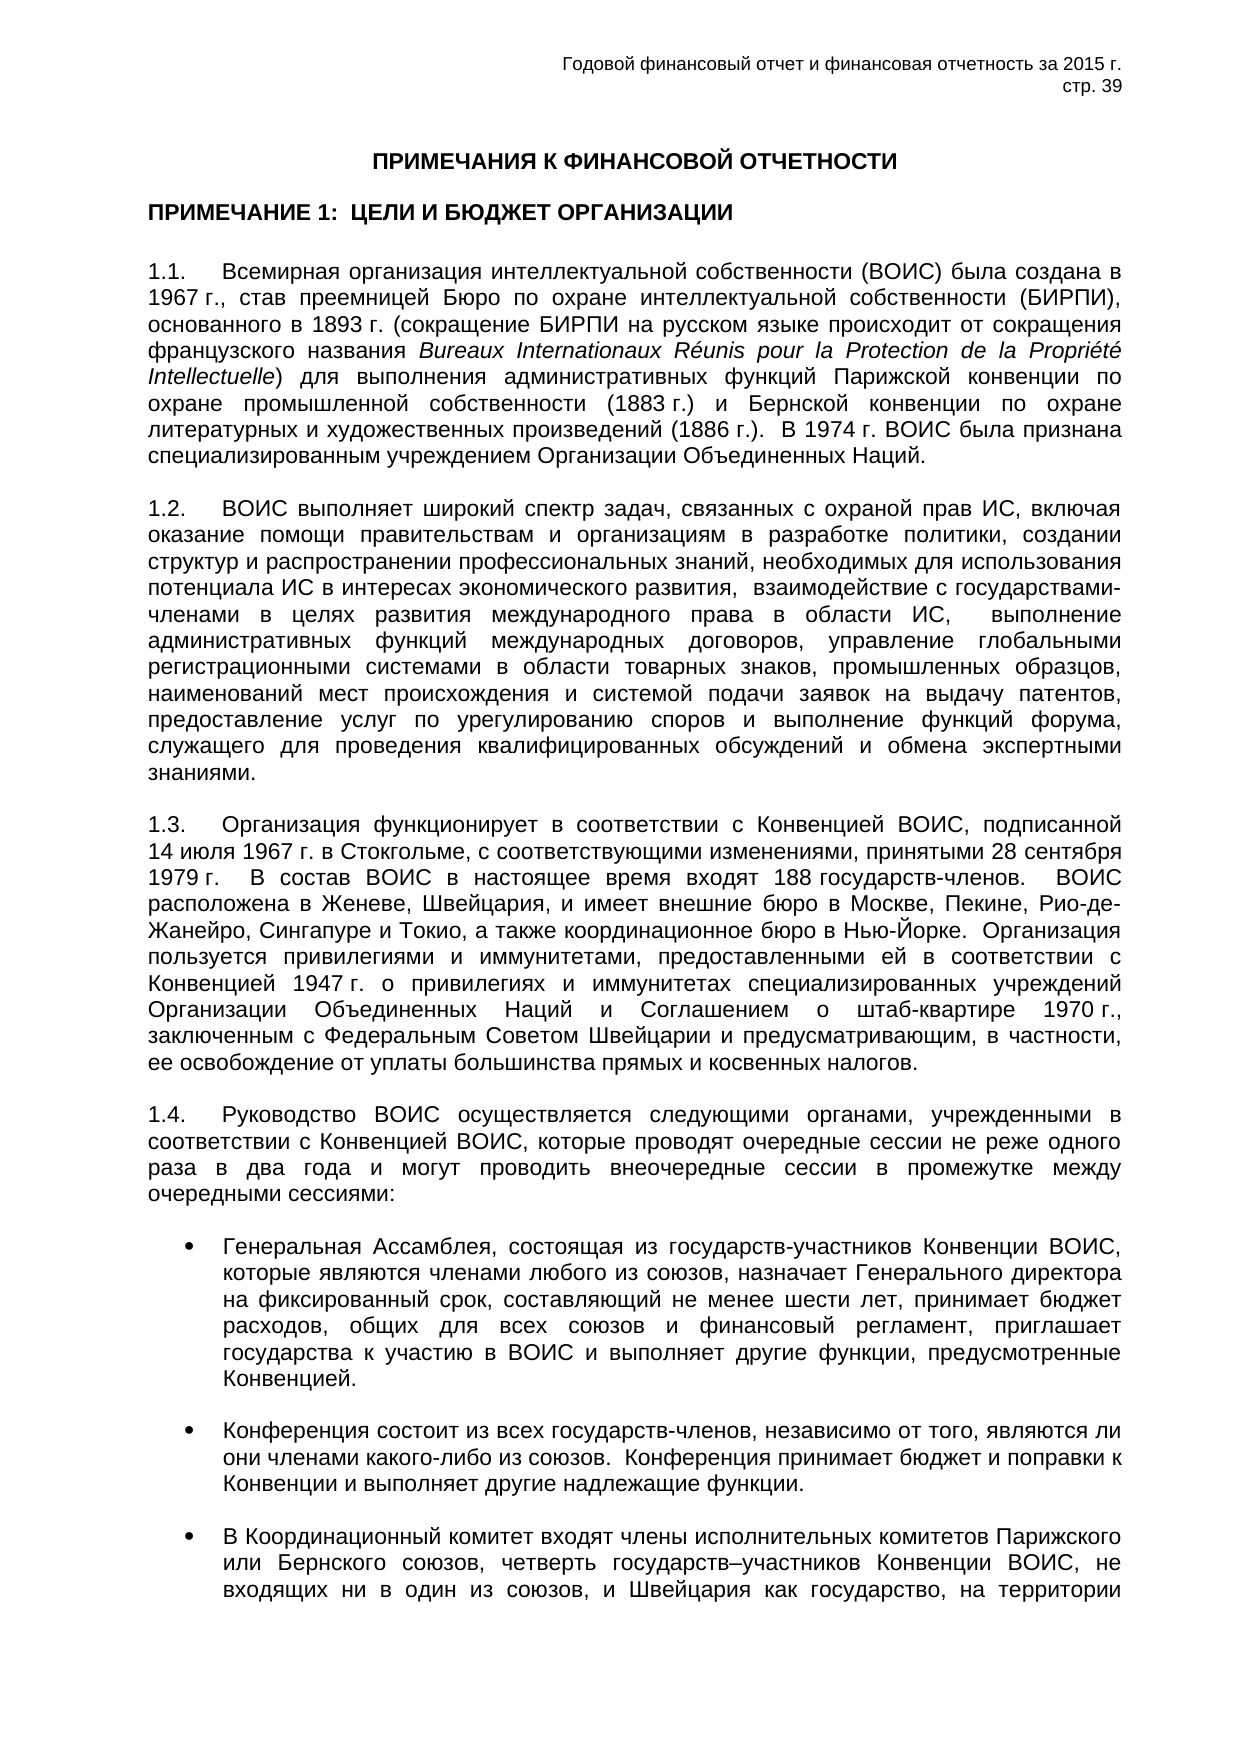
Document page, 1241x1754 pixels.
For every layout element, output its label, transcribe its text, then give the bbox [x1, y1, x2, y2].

list Организация функционирует в соответствии с Конвенцией ВОИС, подписанной 14 июля 1967 г. в Стокгольме, с соответствующими изменениями, принятыми 28 сентября 1979 г. В состав ВОИС в настоящее время входят 188 государств-членов. ВОИС расположена в Женеве, Швейцария, и имеет внешние бюро в Москве, Пекине, Рио-де-Жанейро, Сингапуре и Токио, а также координационное бюро в Нью-Йорке. Организация пользуется привилегиями и иммунитетами, предоставленными ей в соответствии с Конвенцией 1947 г. о привилегиях и иммунитетах специализированных учреждений Организации Объединенных Наций и Соглашением о штаб-квартире 1970 г., заключенным с Федеральным Советом Швейцарии и предусматривающим, в частности, ее освобождение от уплаты большинства прямых и косвенных налогов. [148, 811, 1122, 1075]
list Всемирная организация интеллектуальной собственности (ВОИС) была создана в 1967 г., став преемницей Бюро по охране интеллектуальной собственности (БИРПИ), основанного в 1893 г. (сокращение БИРПИ на русском языке происходит от сокращения французского названия Bureaux Internationaux Réunis pour la Protection de la Propriété Intellectuelle) для выполнения административных функций Парижской конвенции по охране промышленной собственности (1883 г.) и Бернской конвенции по охране литературных и художественных произведений (1886 г.). В 1974 г. ВОИС была признана специализированным учреждением Организации Объединенных Наций. [148, 258, 1122, 469]
list ВОИС выполняет широкий спектр задач, связанных с охраной прав ИС, включая оказание помощи правительствам и организациям в разработке политики, создании структур и распространении профессиональных знаний, необходимых для использования потенциала ИС в интересах экономического развития, взаимодействие с государствами-членами в целях развития международного права в области ИС, выполнение административных функций международных договоров, управление глобальными регистрационными системами в области товарных знаков, промышленных образцов, наименований мест происхождения и системой подачи заявок на выдачу патентов, предоставление услуг по урегулированию споров и выполнение функций форума, служащего для проведения квалифицированных обсуждений и обмена экспертными знаниями. [148, 495, 1122, 785]
list Конференция состоит из всех государств-членов, независимо от того, являются ли они членами какого-либо из союзов. Конференция принимает бюджет и поправки к Конвенции и выполняет другие надлежащие функции. [185, 1417, 1122, 1497]
list Генеральная Ассамблея, состоящая из государств-участников Конвенции ВОИС, которые являются членами любого из союзов, назначает Генерального директора на фиксированный срок, составляющий не менее шести лет, принимает бюджет расходов, общих для всех союзов и финансовый регламент, приглашает государства к участию в ВОИС и выполняет другие функции, предусмотренные Конвенцией. [185, 1233, 1122, 1391]
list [185, 1523, 1122, 1602]
list Руководство ВОИС осуществляется следующими органами, учрежденными в соответствии с Конвенцией ВОИС, которые проводят очередные сессии не реже одного раза в два года и могут проводить внеочередные сессии в промежутке между очередными сессиями: [148, 1101, 1122, 1207]
subtitle Примечание 1: Цели и бюджет Организации [148, 199, 1122, 225]
subtitle ПРИМЕЧАНИЯ К финансовой отчетности [148, 148, 1122, 174]
